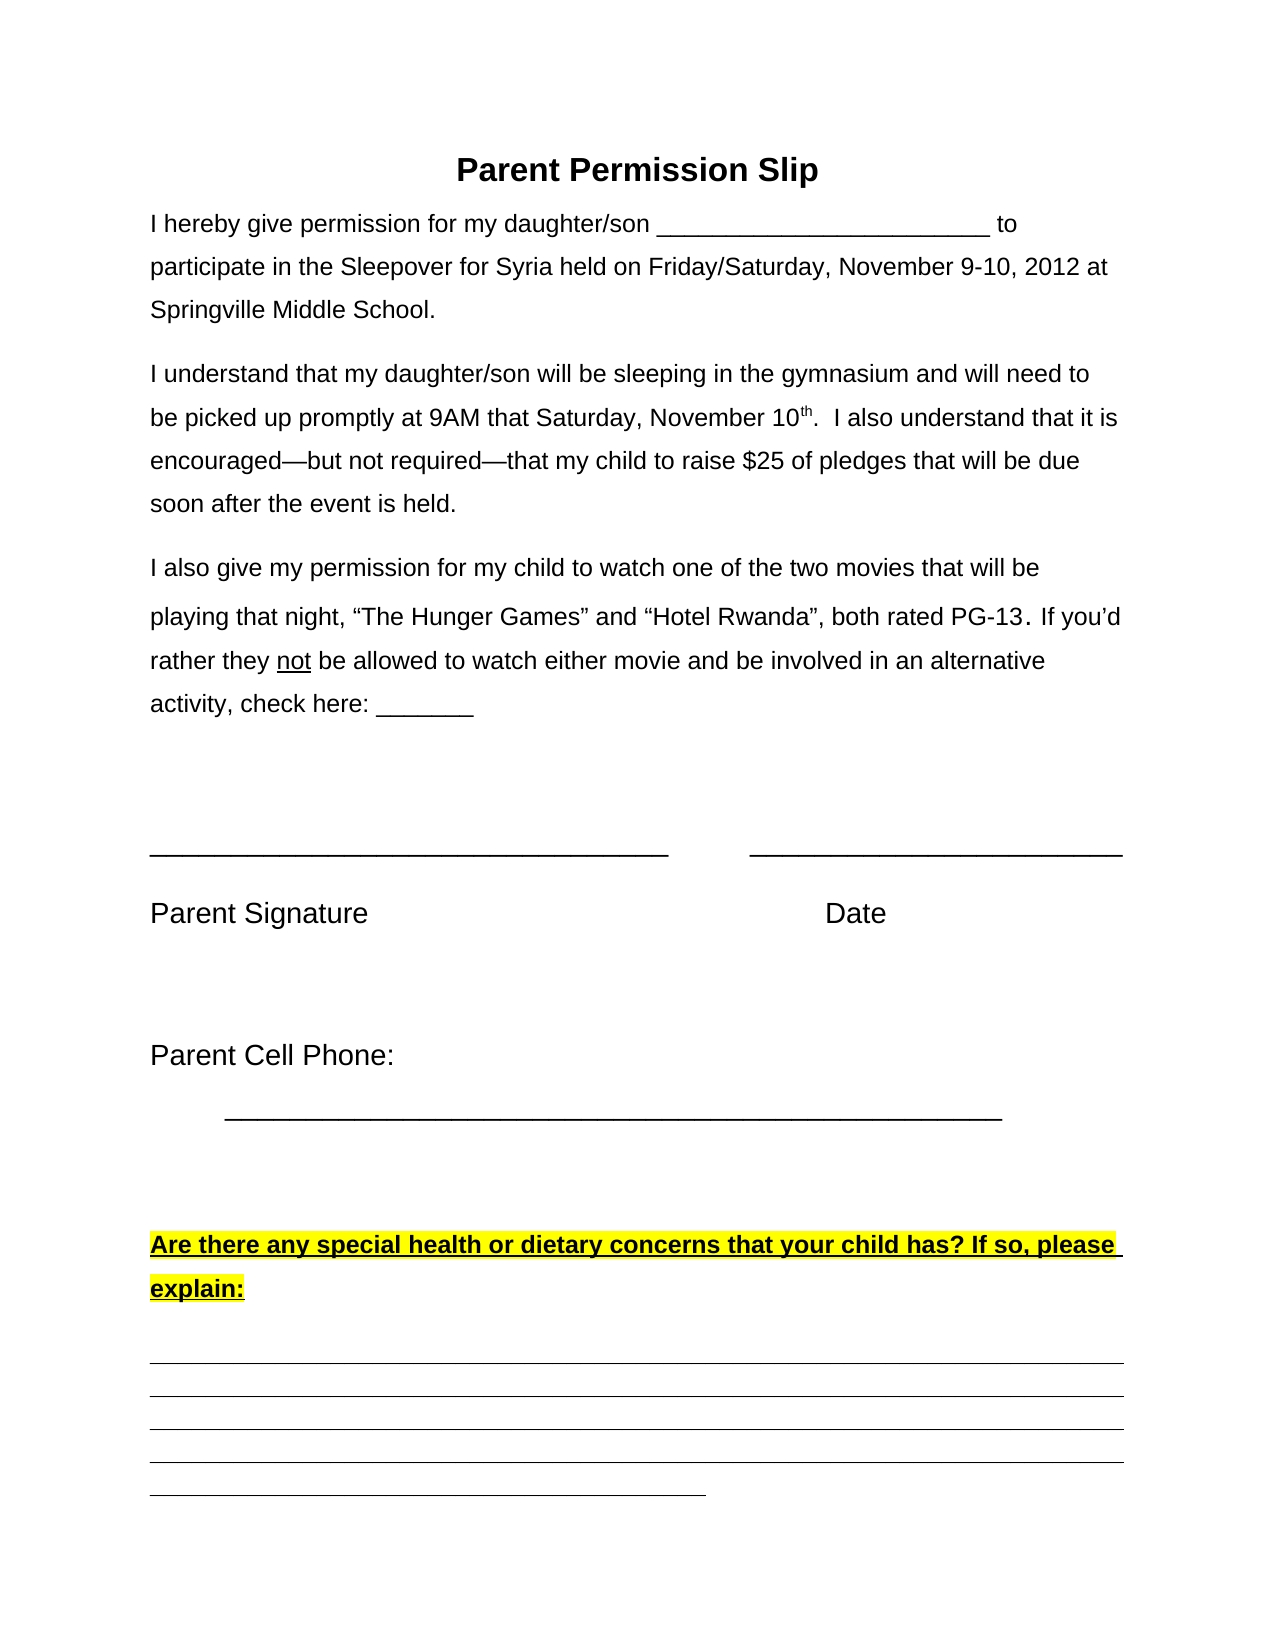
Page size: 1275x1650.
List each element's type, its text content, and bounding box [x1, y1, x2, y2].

text Parent Signature Date [150, 896, 1125, 929]
text I hereby give permission for my daughter/son ________________________ to participate in the Sleepover for Syria held on Friday/Saturday, November 9-10, 2012 at Springville Middle School. [150, 209, 1125, 324]
text Are there any special health or dietary concerns that your child has? If so, please explain: [150, 1231, 1125, 1302]
text Parent Permission Slip [150, 150, 1125, 188]
text ________________________________ _______________________ [150, 824, 1125, 858]
text ________________________________________________________________________________________________________________________________________________________________________________________________________________________________________________________________________________________________________________________________ [150, 1338, 1125, 1498]
text I also give my permission for my child to watch one of the two movies that will be playing that night, “The Hunger Games” and “Hotel Rwanda”, both rated PG-13. If you’d rather they not be allowed to watch either movie and be involved in an alternative activity, check here: _______ [150, 553, 1125, 718]
text I understand that my daughter/son will be sleeping in the gymnasium and will need to be picked up promptly at 9AM that Saturday, November 10th. I also understand that it is encouraged—but not required—that my child to raise $25 of pledges that will be due soon after the event is held. [150, 359, 1125, 518]
text Parent Cell Phone: ________________________________________________ [150, 1038, 1125, 1122]
